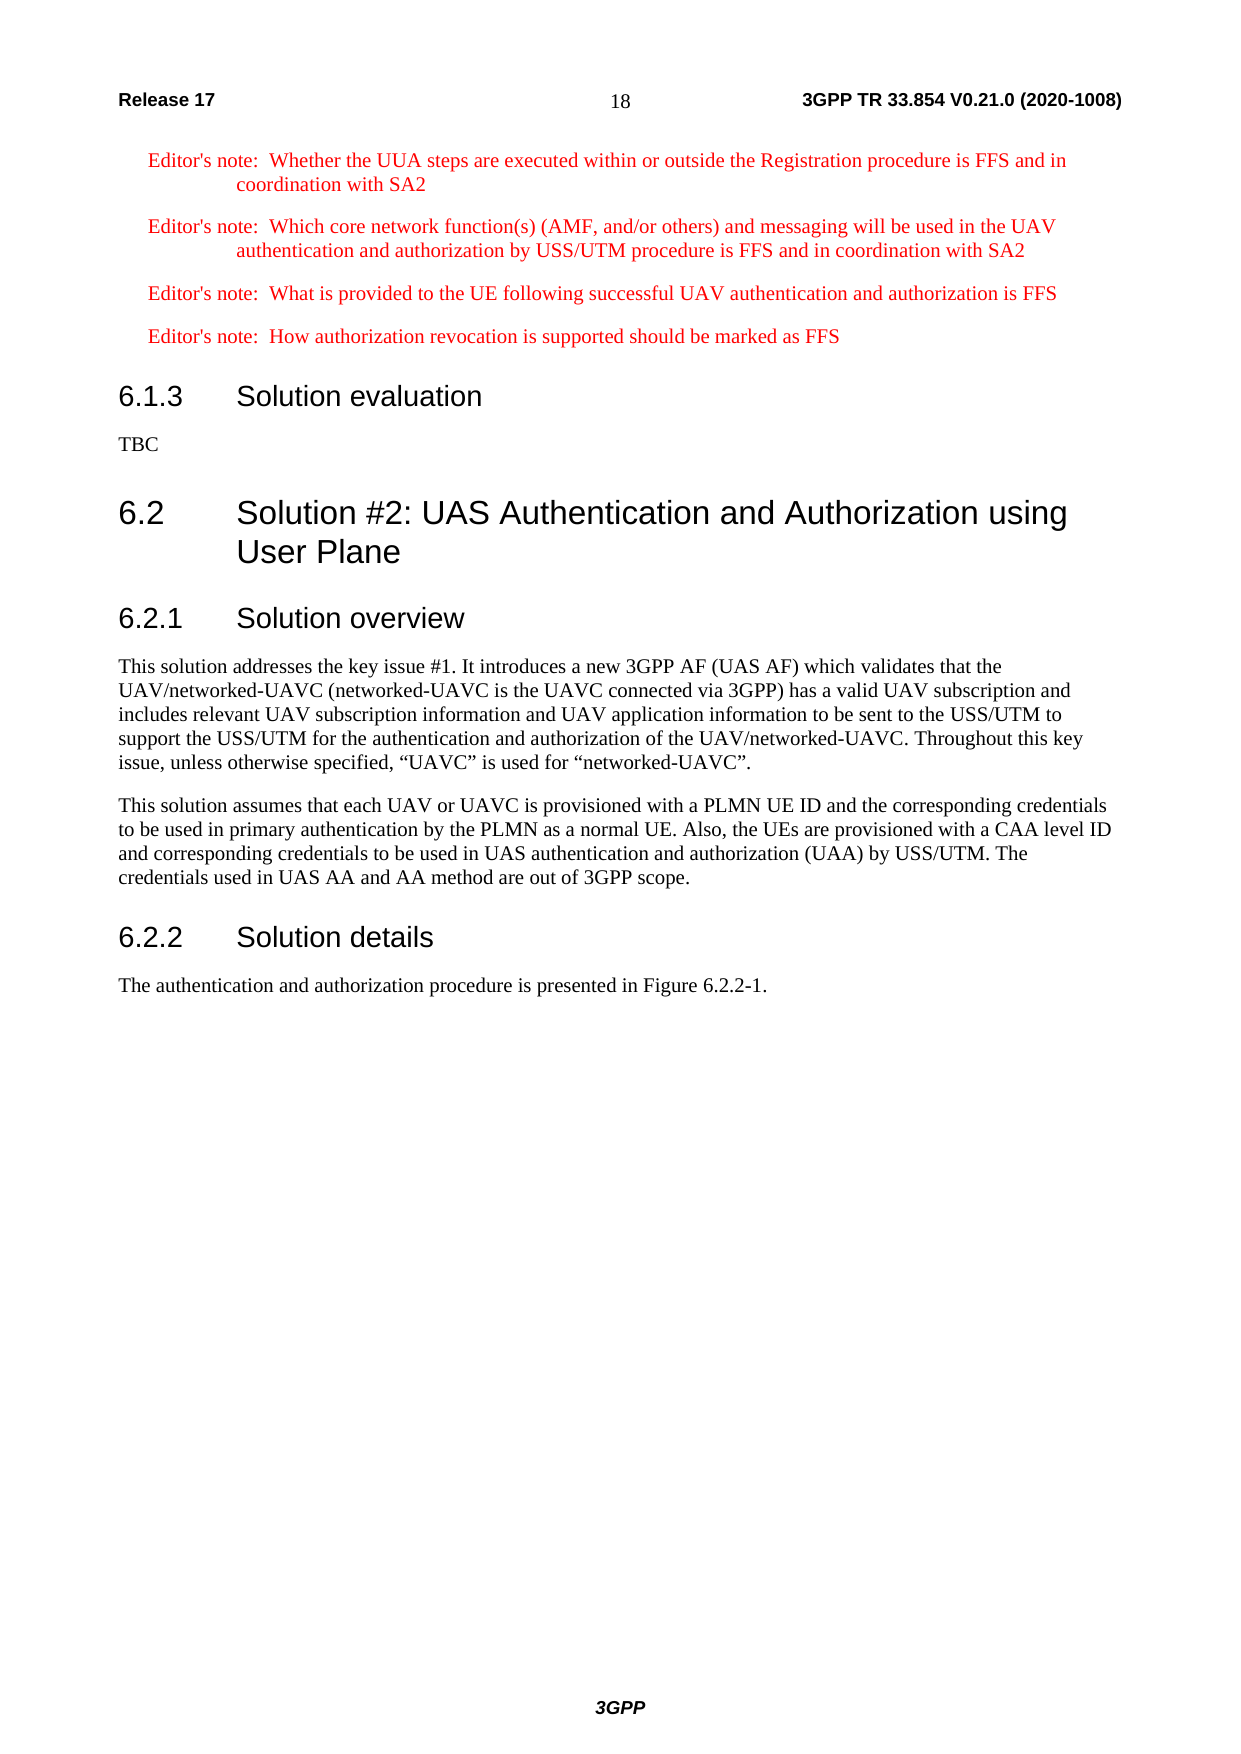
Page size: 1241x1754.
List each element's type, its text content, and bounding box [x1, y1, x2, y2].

text Editor's note: How authorization revocation is supported should be marked as FFS [148, 324, 1122, 348]
subtitle 6.1.3 Solution evaluation [118, 379, 1122, 413]
text Editor's note: Whether the UUA steps are executed within or outside the Registration procedure is FFS and in coordination with SA2 [148, 147, 1122, 196]
text Editor's note: Which core network function(s) (AMF, and/or others) and messaging will be used in the UAV authentication and authorization by USS/UTM procedure is FFS and in coordination with SA2 [148, 214, 1122, 262]
text TBC [118, 432, 1122, 456]
